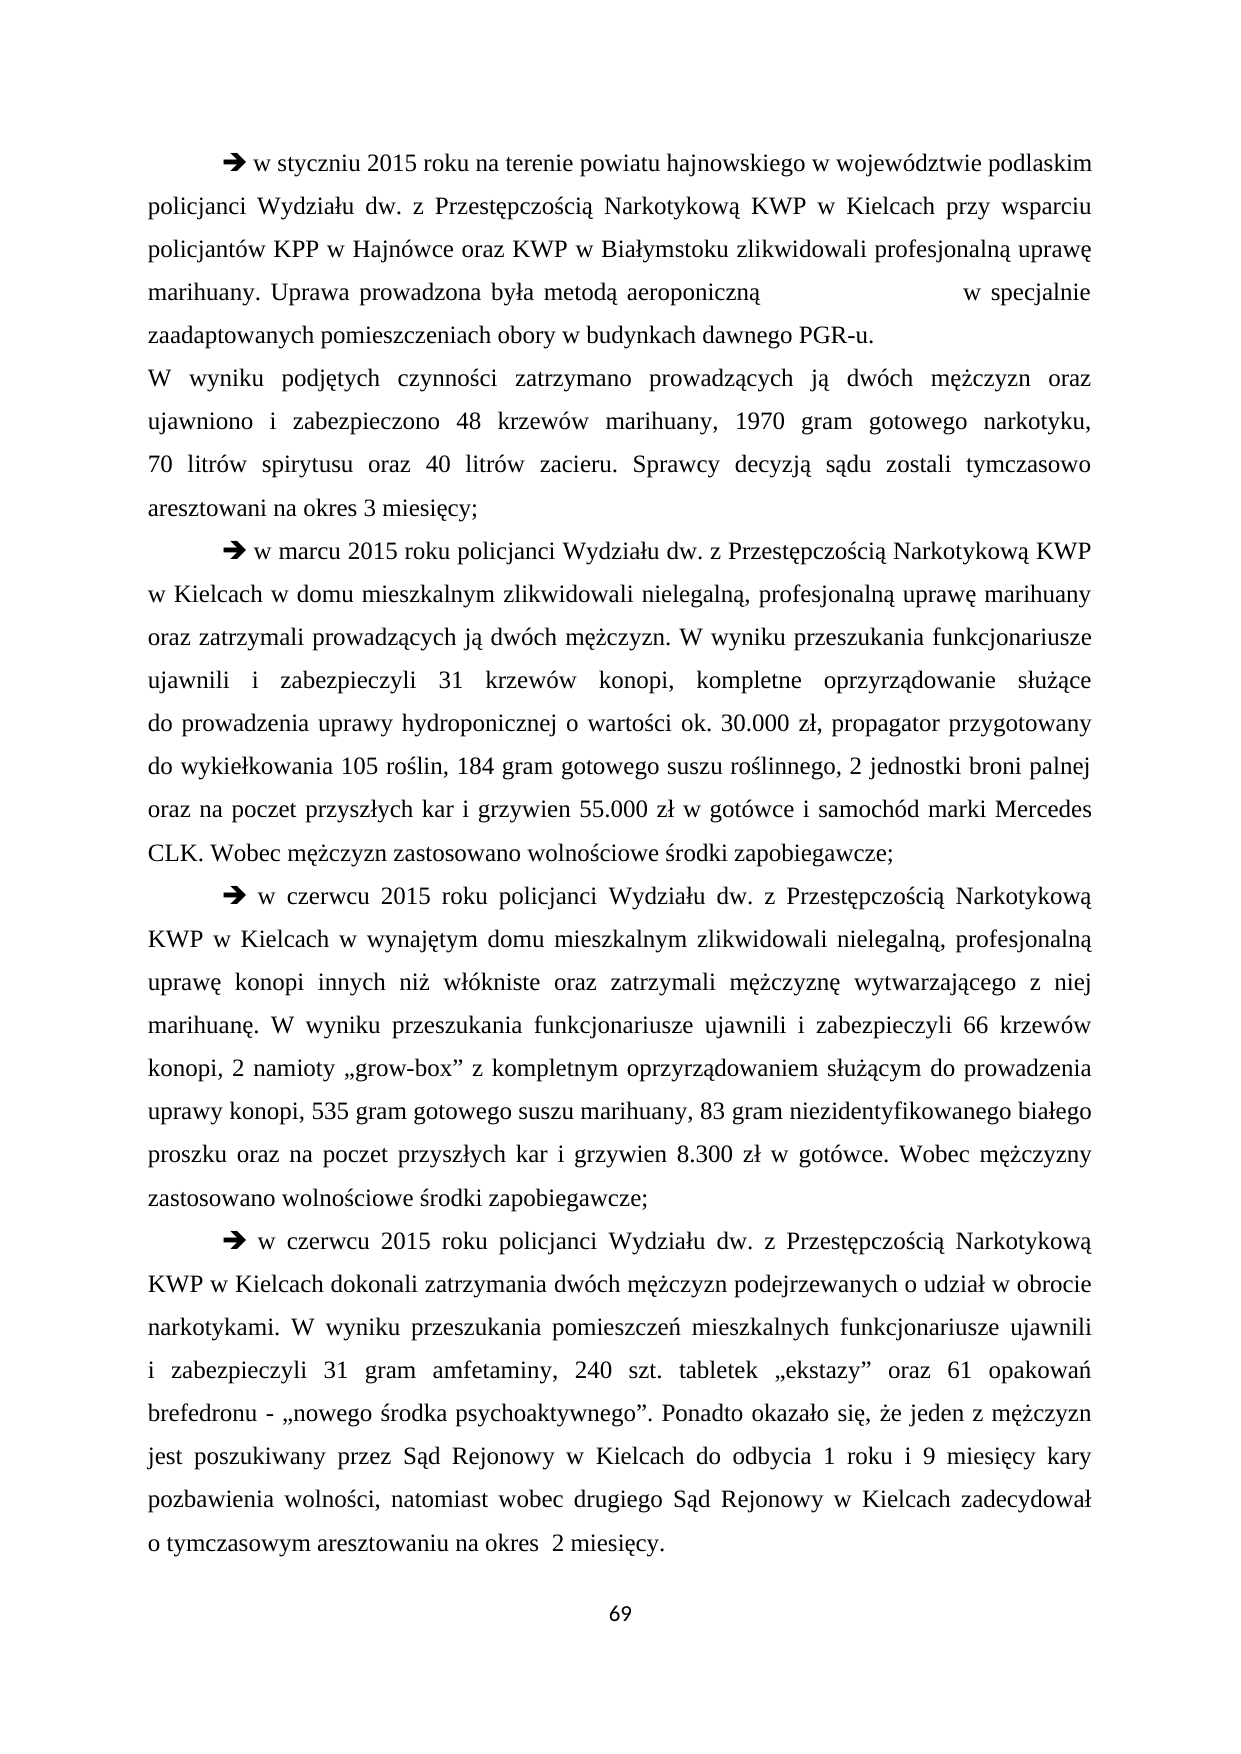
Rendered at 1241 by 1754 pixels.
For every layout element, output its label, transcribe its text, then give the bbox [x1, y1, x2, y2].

text W wyniku podjętych czynności zatrzymano prowadzących ją dwóch mężczyzn oraz ujawniono i zabezpieczono 48 krzewów marihuany, 1970 gram gotowego narkotyku, 70 litrów spirytusu oraz 40 litrów zacieru. Sprawcy decyzją sądu zostali tymczasowo aresztowani na okres 3 miesięcy; [148, 363, 1092, 521]
text w czerwcu 2015 roku policjanci Wydziału dw. z Przestępczością Narkotykową KWP w Kielcach w wynajętym domu mieszkalnym zlikwidowali nielegalną, profesjonalną uprawę konopi innych niż włókniste oraz zatrzymali mężczyznę wytwarzającego z niej marihuanę. W wyniku przeszukania funkcjonariusze ujawnili i zabezpieczyli 66 krzewów konopi, 2 namioty „grow-box” z kompletnym oprzyrządowaniem służącym do prowadzenia uprawy konopi, 535 gram gotowego suszu marihuany, 83 gram niezidentyfikowanego białego proszku oraz na poczet przyszłych kar i grzywien 8.300 zł w gotówce. Wobec mężczyzny zastosowano wolnościowe środki zapobiegawcze; [148, 881, 1092, 1211]
text w czerwcu 2015 roku policjanci Wydziału dw. z Przestępczością Narkotykową KWP w Kielcach dokonali zatrzymania dwóch mężczyzn podejrzewanych o udział w obrocie narkotykami. W wyniku przeszukania pomieszczeń mieszkalnych funkcjonariusze ujawnili i zabezpieczyli 31 gram amfetaminy, 240 szt. tabletek „ekstazy” oraz 61 opakowań brefedronu - „nowego środka psychoaktywnego”. Ponadto okazało się, że jeden z mężczyzn jest poszukiwany przez Sąd Rejonowy w Kielcach do odbycia 1 roku i 9 miesięcy kary pozbawienia wolności, natomiast wobec drugiego Sąd Rejonowy w Kielcach zadecydował o tymczasowym aresztowaniu na okres 2 miesięcy. [148, 1226, 1092, 1556]
text w styczniu 2015 roku na terenie powiatu hajnowskiego w województwie podlaskim policjanci Wydziału dw. z Przestępczością Narkotykową KWP w Kielcach przy wsparciu policjantów KPP w Hajnówce oraz KWP w Białymstoku zlikwidowali profesjonalną uprawę marihuany. Uprawa prowadzona była metodą aeroponiczną w specjalnie zaadaptowanych pomieszczeniach obory w budynkach dawnego PGR-u. [148, 148, 1092, 349]
text w marcu 2015 roku policjanci Wydziału dw. z Przestępczością Narkotykową KWP w Kielcach w domu mieszkalnym zlikwidowali nielegalną, profesjonalną uprawę marihuany oraz zatrzymali prowadzących ją dwóch mężczyzn. W wyniku przeszukania funkcjonariusze ujawnili i zabezpieczyli 31 krzewów konopi, kompletne oprzyrządowanie służące do prowadzenia uprawy hydroponicznej o wartości ok. 30.000 zł, propagator przygotowany do wykiełkowania 105 roślin, 184 gram gotowego suszu roślinnego, 2 jednostki broni palnej oraz na poczet przyszłych kar i grzywien 55.000 zł w gotówce i samochód marki Mercedes CLK. Wobec mężczyzn zastosowano wolnościowe środki zapobiegawcze; [148, 536, 1092, 866]
